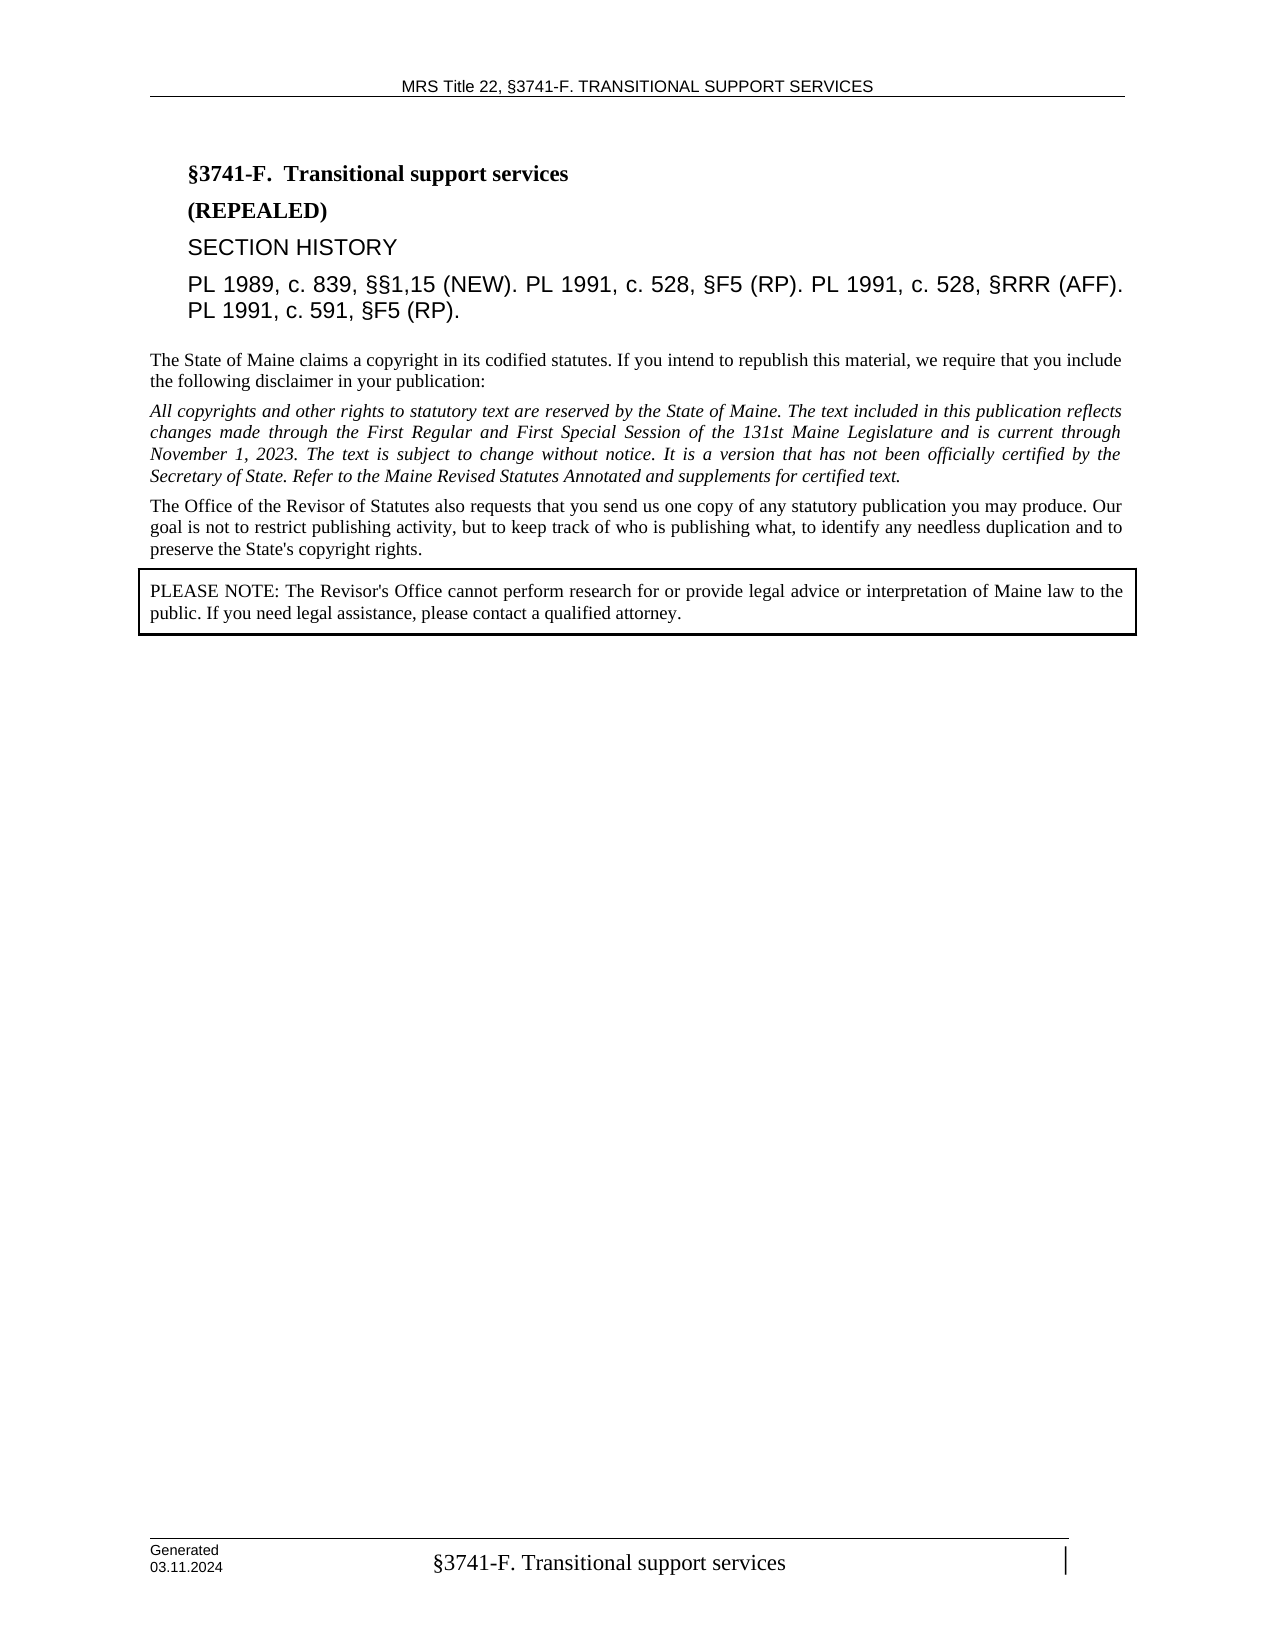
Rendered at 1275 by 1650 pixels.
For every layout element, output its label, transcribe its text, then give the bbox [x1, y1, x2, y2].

text The Office of the Revisor of Statutes also requests that you send us one copy of any statutory publication you may produce. Our goal is not to restrict publishing activity, but to keep track of who is publishing what, to identify any needless duplication and to preserve the State's copyright rights. [150, 494, 1125, 559]
text (REPEALED) [187, 197, 1125, 223]
text PL 1989, c. 839, §§1,15 (NEW). PL 1991, c. 528, §F5 (RP). PL 1991, c. 528, §RRR (AFF). PL 1991, c. 591, §F5 (RP). [187, 271, 1125, 323]
text SECTION HISTORY [187, 234, 1125, 260]
text All copyrights and other rights to statutory text are reserved by the State of Maine. The text included in this publication reflects changes made through the First Regular and First Special Session of the 131st Maine Legislature and is current through November 1, 2023 . The text is subject to change without notice. It is a version that has not been officially certified by the Secretary of State. Refer to the Maine Revised Statutes Annotated and supplements for certified text. [150, 400, 1125, 486]
text §3741-F. Transitional support services [187, 160, 1125, 187]
text PLEASE NOTE: The Revisor's Office cannot perform research for or provide legal advice or interpretation of Maine law to the public. If you need legal assistance, please contact a qualified attorney. [140, 570, 1135, 633]
text The State of Maine claims a copyright in its codified statutes. If you intend to republish this material, we require that you include the following disclaimer in your publication: [150, 348, 1125, 392]
